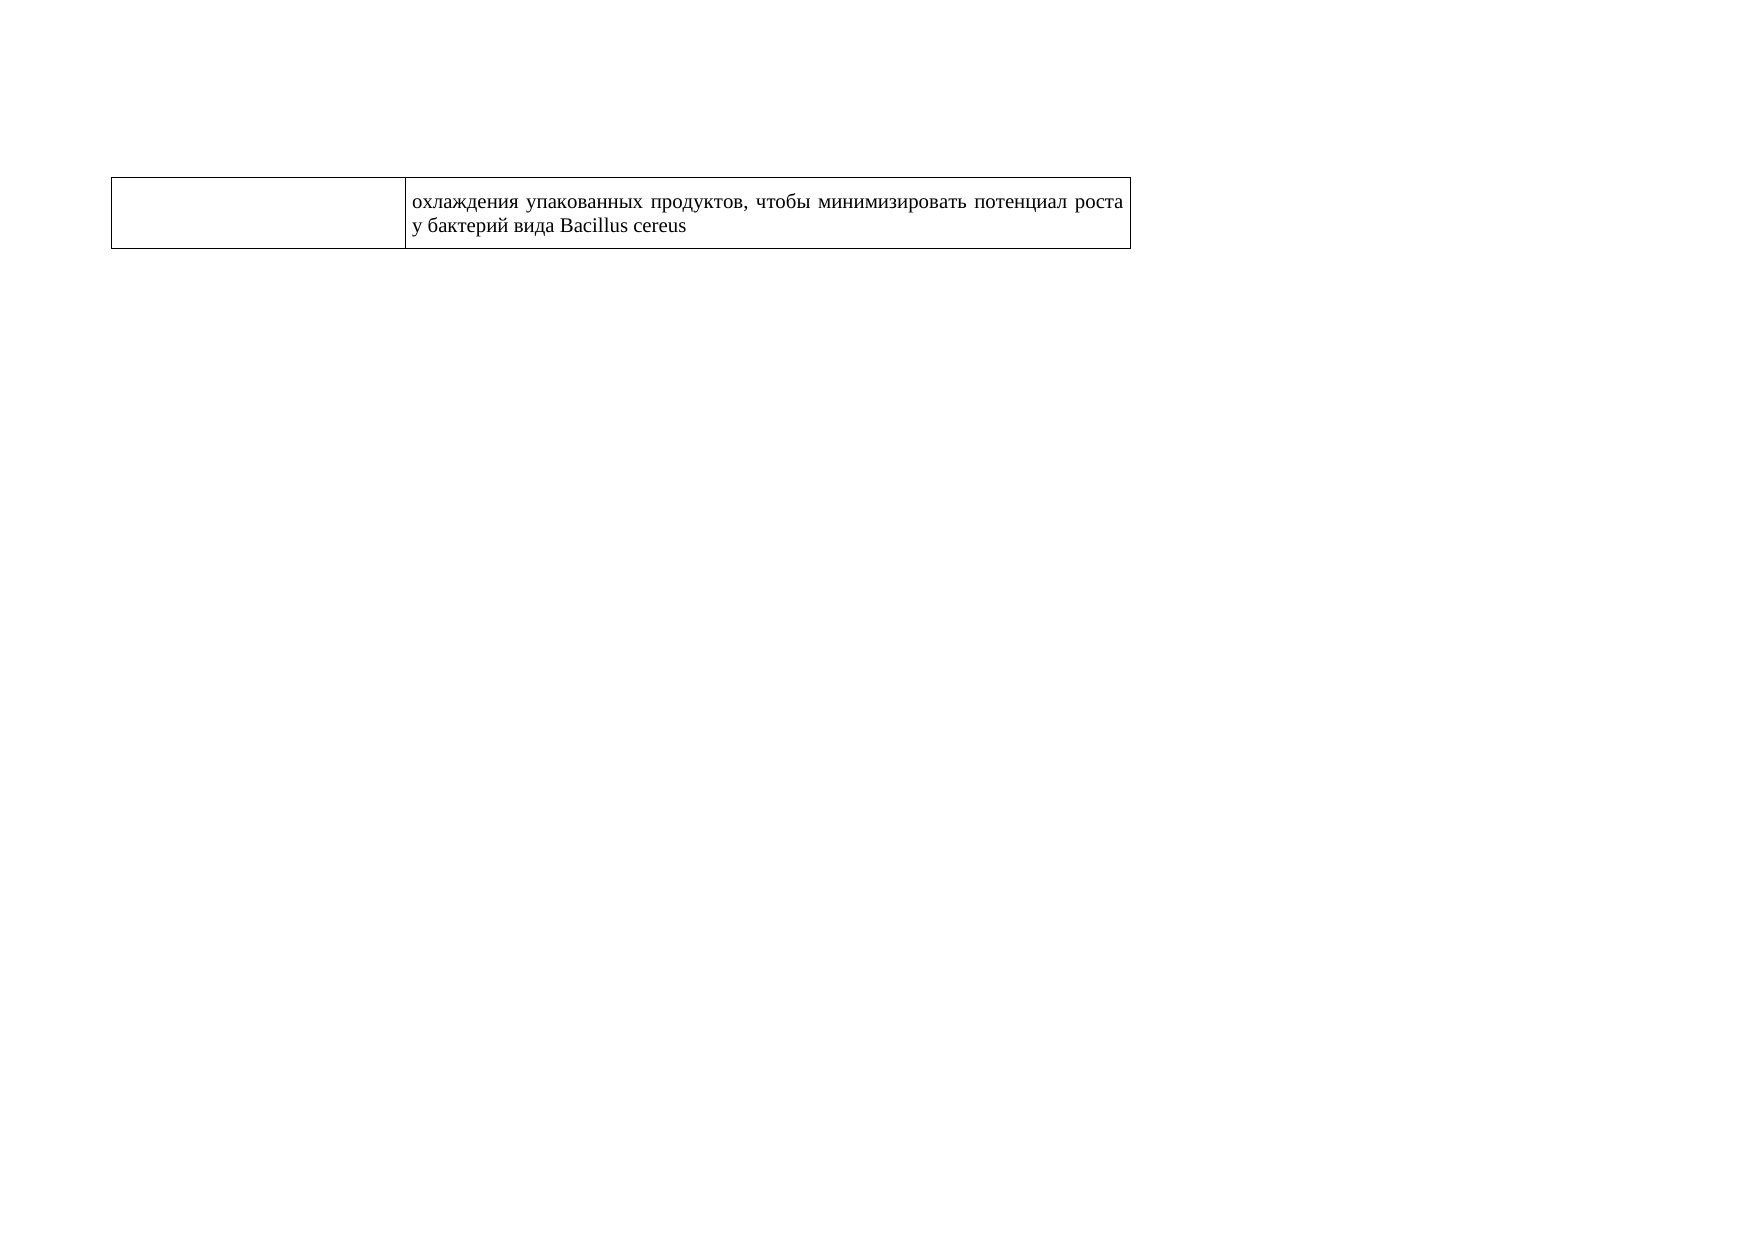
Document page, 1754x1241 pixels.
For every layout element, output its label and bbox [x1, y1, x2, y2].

table_cell [406, 178, 1130, 248]
table_cell [112, 178, 405, 248]
